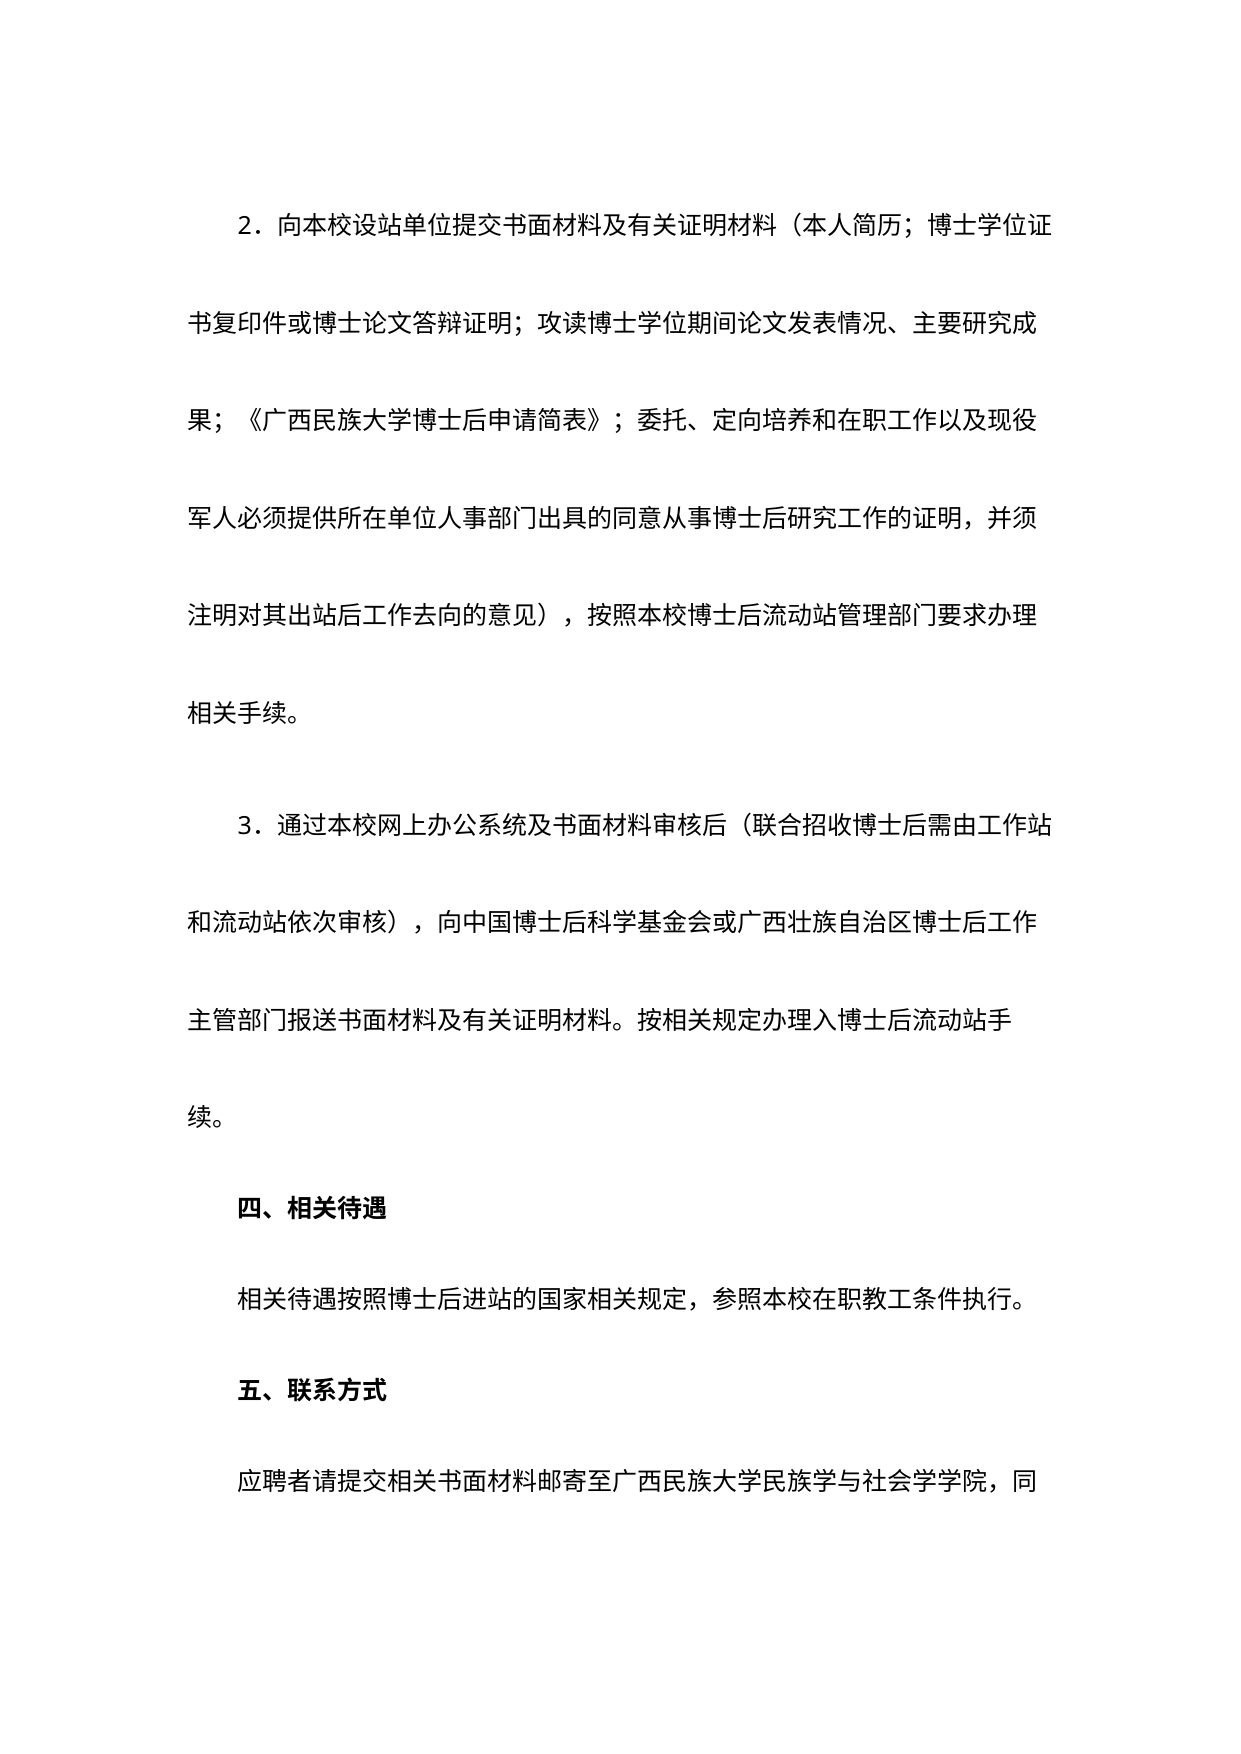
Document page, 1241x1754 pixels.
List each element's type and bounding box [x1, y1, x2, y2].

table_cell [188, 162, 1053, 1174]
